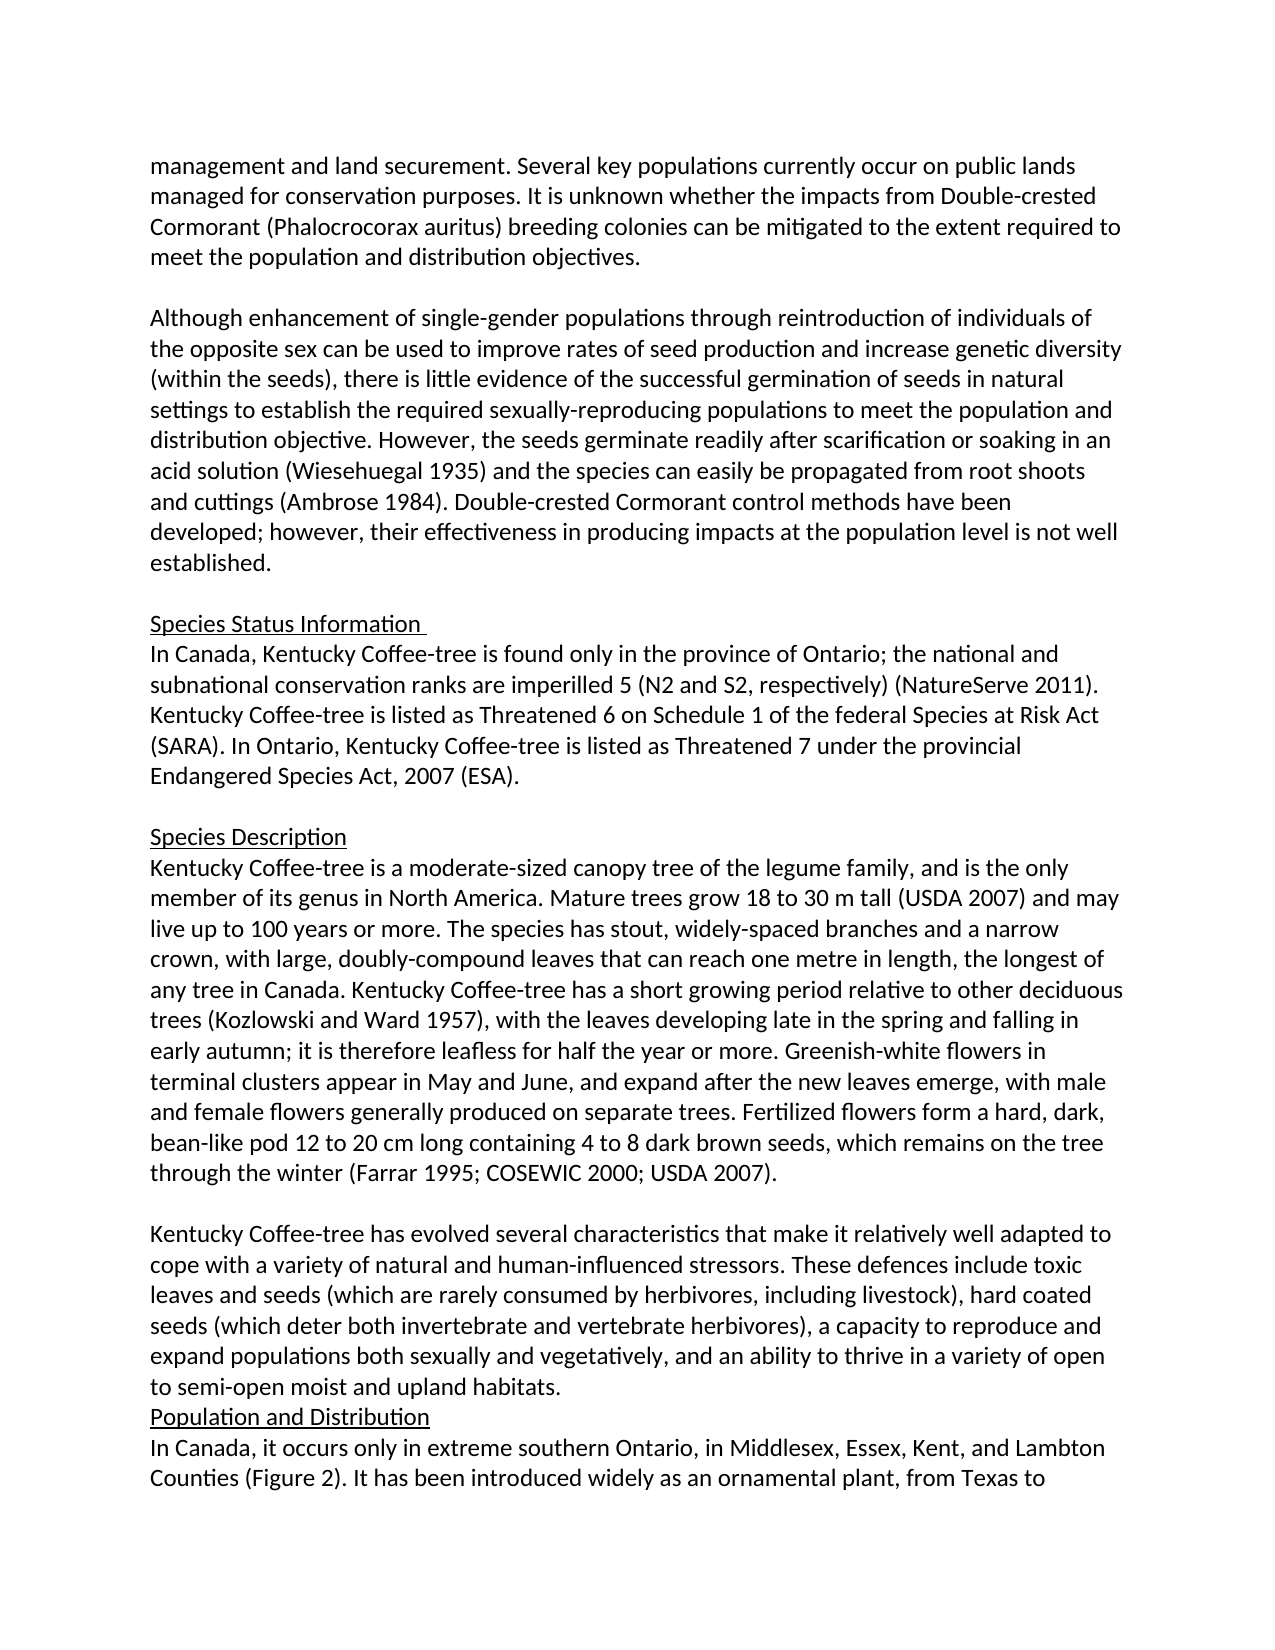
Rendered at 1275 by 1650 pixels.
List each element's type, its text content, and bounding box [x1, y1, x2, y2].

text Kentucky Coffee-tree is listed as Threatened 6 on Schedule 1 of the federal Species at Risk Act (SARA). In Ontario, Kentucky Coffee-tree is listed as Threatened 7 under the provincial Endangered Species Act, 2007 (ESA). [150, 699, 1125, 791]
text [150, 1432, 1125, 1493]
text Kentucky Coffee-tree is a moderate-sized canopy tree of the legume family, and is the only member of its genus in North America. Mature trees grow 18 to 30 m tall (USDA 2007) and may live up to 100 years or more. The species has stout, widely-spaced branches and a narrow crown, with large, doubly-compound leaves that can reach one metre in length, the longest of any tree in Canada. Kentucky Coffee-tree has a short growing period relative to other deciduous trees (Kozlowski and Ward 1957), with the leaves developing late in the spring and falling in early autumn; it is therefore leafless for half the year or more. Greenish-white flowers in terminal clusters appear in May and June, and expand after the new leaves emerge, with male and female flowers generally produced on separate trees. Fertilized flowers form a hard, dark, bean-like pod 12 to 20 cm long containing 4 to 8 dark brown seeds, which remains on the tree through the winter (Farrar 1995; COSEWIC 2000; USDA 2007). [150, 852, 1125, 1188]
text Population and Distribution [150, 1401, 1125, 1432]
text Species Description [150, 821, 1125, 852]
text Species Status Information [150, 608, 1125, 638]
text In Canada, Kentucky Coffee-tree is found only in the province of Ontario; the national and subnational conservation ranks are imperilled 5 (N2 and S2, respectively) (NatureServe 2011). [150, 638, 1125, 699]
text Although enhancement of single-gender populations through reintroduction of individuals of the opposite sex can be used to improve rates of seed production and increase genetic diversity (within the seeds), there is little evidence of the successful germination of seeds in natural settings to establish the required sexually-reproducing populations to meet the population and distribution objective. However, the seeds germinate readily after scarification or soaking in an acid solution (Wiesehuegal 1935) and the species can easily be propagated from root shoots and cuttings (Ambrose 1984). Double-crested Cormorant control methods have been developed; however, their effectiveness in producing impacts at the population level is not well established. [150, 303, 1125, 577]
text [150, 150, 1125, 272]
text Kentucky Coffee-tree has evolved several characteristics that make it relatively well adapted to cope with a variety of natural and human-influenced stressors. These defences include toxic leaves and seeds (which are rarely consumed by herbivores, including livestock), hard coated seeds (which deter both invertebrate and vertebrate herbivores), a capacity to reproduce and expand populations both sexually and vegetatively, and an ability to thrive in a variety of open to semi-open moist and upland habitats. [150, 1218, 1125, 1401]
